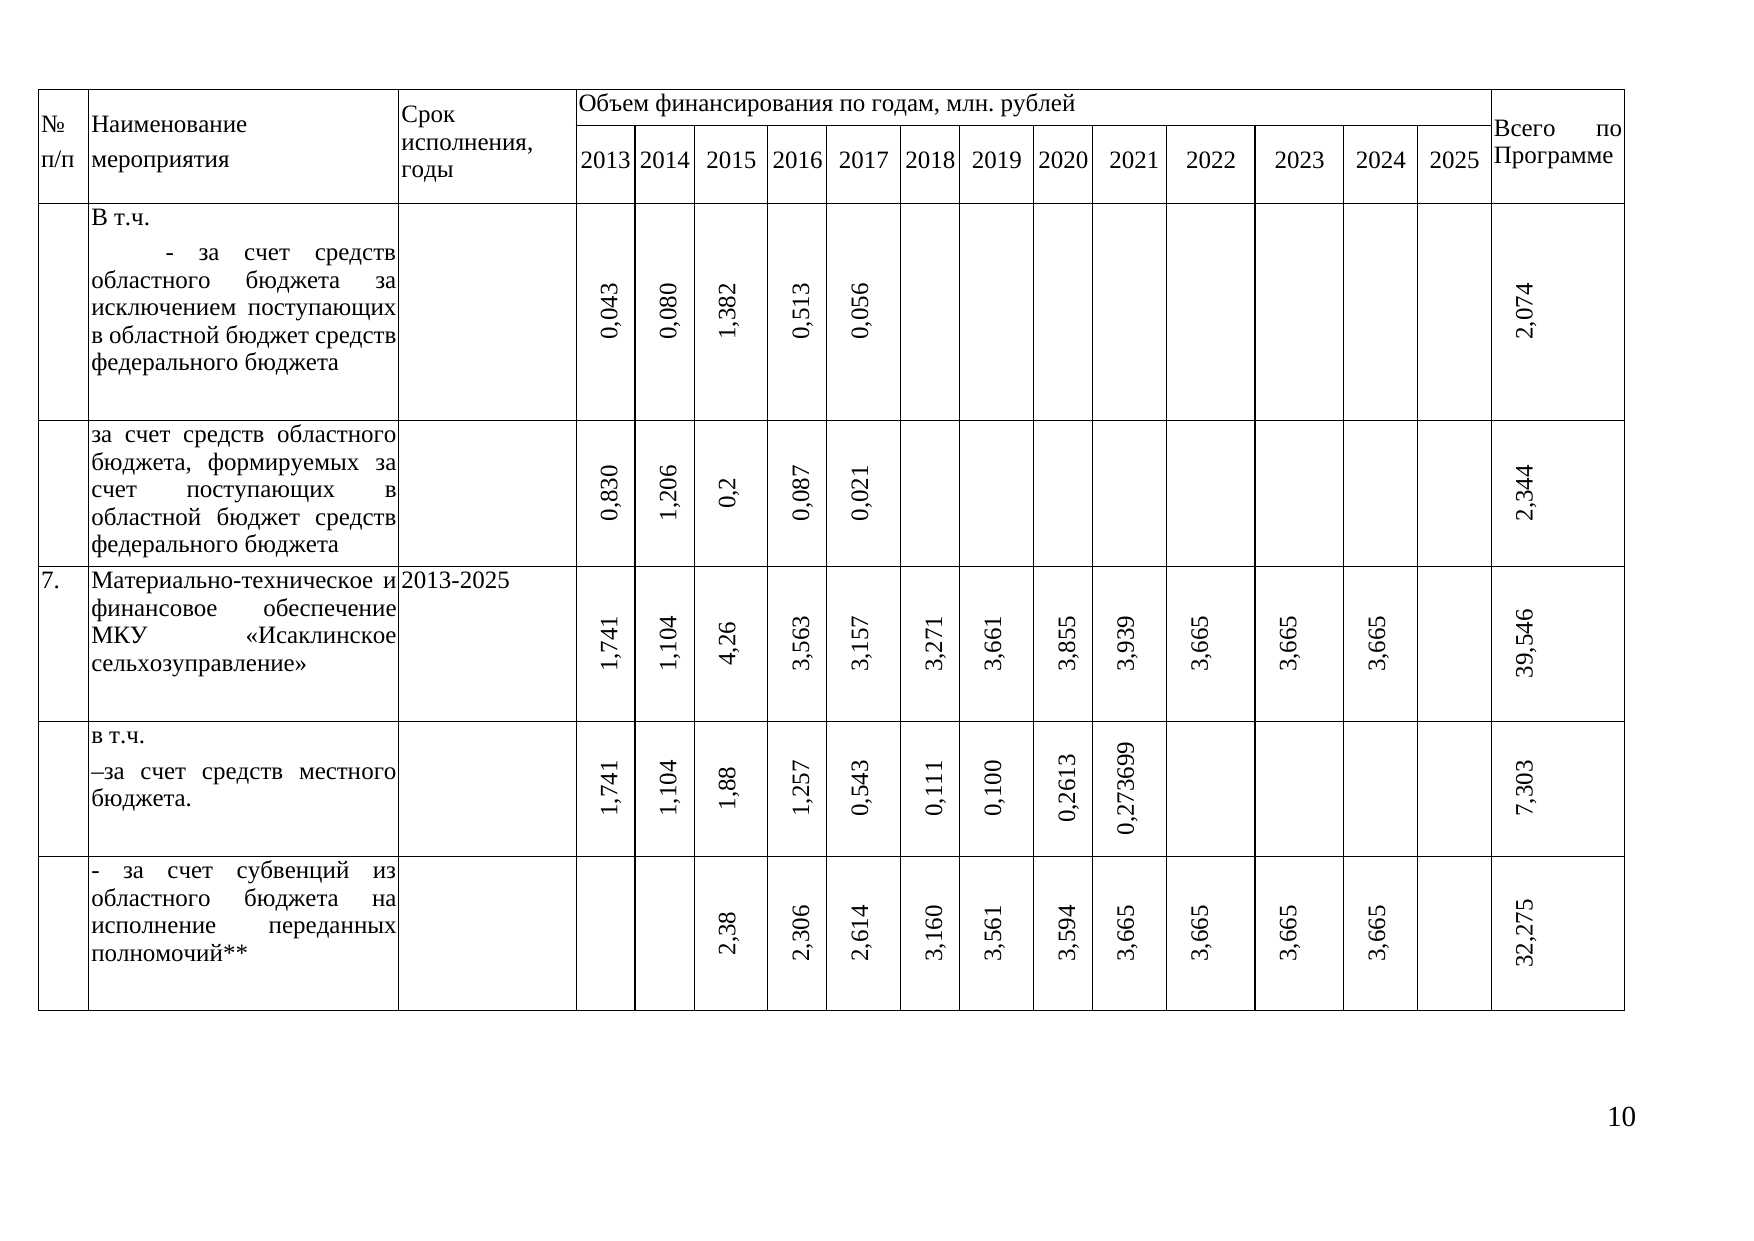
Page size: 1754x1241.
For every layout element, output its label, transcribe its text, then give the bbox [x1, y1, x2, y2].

table_cell [399, 857, 576, 1010]
table_cell 2013 [577, 126, 634, 202]
table_header Объем финансирования по годам, млн. рублей [577, 90, 1491, 125]
table_cell Материально-техническое и финансовое обеспечение МКУ «Исаклинское сельхозуправление» [89, 567, 398, 721]
table_cell 0,087 [768, 421, 826, 566]
table_cell 2016 [768, 126, 826, 202]
table_cell [1256, 204, 1343, 420]
table_cell 3,160 [901, 857, 959, 1010]
table_cell [1418, 722, 1491, 856]
table_cell 1,88 [695, 722, 767, 856]
table_cell 3,665 [1167, 567, 1254, 721]
table_cell 3,561 [960, 857, 1033, 1010]
table_cell 3,563 [768, 567, 826, 721]
table_cell 0,830 [577, 421, 634, 566]
table_cell 2024 [1344, 126, 1417, 202]
table_cell [960, 421, 1033, 566]
table_cell [1093, 204, 1166, 420]
table_cell 1,104 [636, 722, 694, 856]
table_cell [399, 421, 576, 566]
table_cell за счет средств областного бюджета, формируемых за счет поступающих в областной бюджет средств федерального бюджета [89, 421, 398, 566]
table_cell 2025 [1418, 126, 1491, 202]
table_cell 7. [39, 567, 88, 721]
table_cell 3,661 [960, 567, 1033, 721]
table_cell В т.ч. - за счет средств областного бюджета за исключением поступающих в областной бюджет средств федерального бюджета [89, 204, 398, 420]
table_cell 3,665 [1344, 857, 1417, 1010]
table_cell 0,2 [695, 421, 767, 566]
table_cell 2020 [1034, 126, 1092, 202]
table_cell 3,594 [1034, 857, 1092, 1010]
table_cell 0,543 [827, 722, 900, 856]
table_cell 1,741 [577, 722, 634, 856]
table_cell 32,275 [1492, 857, 1624, 1010]
table_cell в т.ч. –за счет средств местного бюджета. [89, 722, 398, 856]
table_cell 3,939 [1093, 567, 1166, 721]
table_cell 0,513 [768, 204, 826, 420]
table_cell [1034, 204, 1092, 420]
table_cell [39, 857, 88, 1010]
table_header № п/п [39, 90, 88, 202]
table_cell [901, 204, 959, 420]
table_cell 1,257 [768, 722, 826, 856]
table_cell 3,665 [1256, 567, 1343, 721]
table_cell 1,382 [695, 204, 767, 420]
table_cell 1,206 [636, 421, 694, 566]
table_cell - за счет субвенций из областного бюджета на исполнение переданных полномочий** [89, 857, 398, 1010]
table_cell 3,665 [1167, 857, 1254, 1010]
table_cell 4,26 [695, 567, 767, 721]
table_cell [636, 857, 694, 1010]
table_header Наименование мероприятия [89, 90, 398, 202]
table_cell 2,344 [1492, 421, 1624, 566]
table_cell [1167, 421, 1254, 566]
table_cell [1256, 722, 1343, 856]
table_cell [1418, 204, 1491, 420]
table_cell 2,074 [1492, 204, 1624, 420]
table_cell [39, 722, 88, 856]
table_cell [1034, 421, 1092, 566]
table_cell 0,043 [577, 204, 634, 420]
table_cell 1,104 [636, 567, 694, 721]
table_cell 2015 [695, 126, 767, 202]
table_cell [1344, 204, 1417, 420]
table_cell [399, 722, 576, 856]
table_cell [1344, 421, 1417, 566]
table_cell 0,273699 [1093, 722, 1166, 856]
table_cell [1256, 421, 1343, 566]
table_cell 3,271 [901, 567, 959, 721]
table_cell 2,38 [695, 857, 767, 1010]
table_cell 3,665 [1093, 857, 1166, 1010]
table_cell 0,056 [827, 204, 900, 420]
table_cell [1344, 722, 1417, 856]
table_cell [901, 421, 959, 566]
table_cell [1418, 567, 1491, 721]
table_cell 3,665 [1344, 567, 1417, 721]
table_cell [1093, 421, 1166, 566]
table_cell 2014 [636, 126, 694, 202]
table_cell 0,2613 [1034, 722, 1092, 856]
table_cell 2021 [1093, 126, 1166, 202]
table_cell [399, 204, 576, 420]
table_cell 2018 [901, 126, 959, 202]
table_cell 0,021 [827, 421, 900, 566]
table_cell 2022 [1167, 126, 1254, 202]
table_cell 39,546 [1492, 567, 1624, 721]
table_cell 3,665 [1256, 857, 1343, 1010]
table_cell 2013-2025 [399, 567, 576, 721]
table_cell [1418, 421, 1491, 566]
table_cell 2,614 [827, 857, 900, 1010]
table_cell 2,306 [768, 857, 826, 1010]
table_cell [1418, 857, 1491, 1010]
table_cell 2019 [960, 126, 1033, 202]
table_header Срок исполнения, годы [399, 90, 576, 202]
table_cell 0,100 [960, 722, 1033, 856]
table_cell [39, 204, 88, 420]
table_cell 0,080 [636, 204, 694, 420]
table_header Всего по Программе [1492, 90, 1624, 202]
table_cell [1167, 722, 1254, 856]
table_cell [960, 204, 1033, 420]
table_cell 3,157 [827, 567, 900, 721]
table_cell 2017 [827, 126, 900, 202]
table_cell 1,741 [577, 567, 634, 721]
table_cell [1167, 204, 1254, 420]
table_cell 7,303 [1492, 722, 1624, 856]
table_cell 0,111 [901, 722, 959, 856]
table_cell 3,855 [1034, 567, 1092, 721]
table_cell [39, 421, 88, 566]
table_cell [577, 857, 634, 1010]
table_cell 2023 [1256, 126, 1343, 202]
